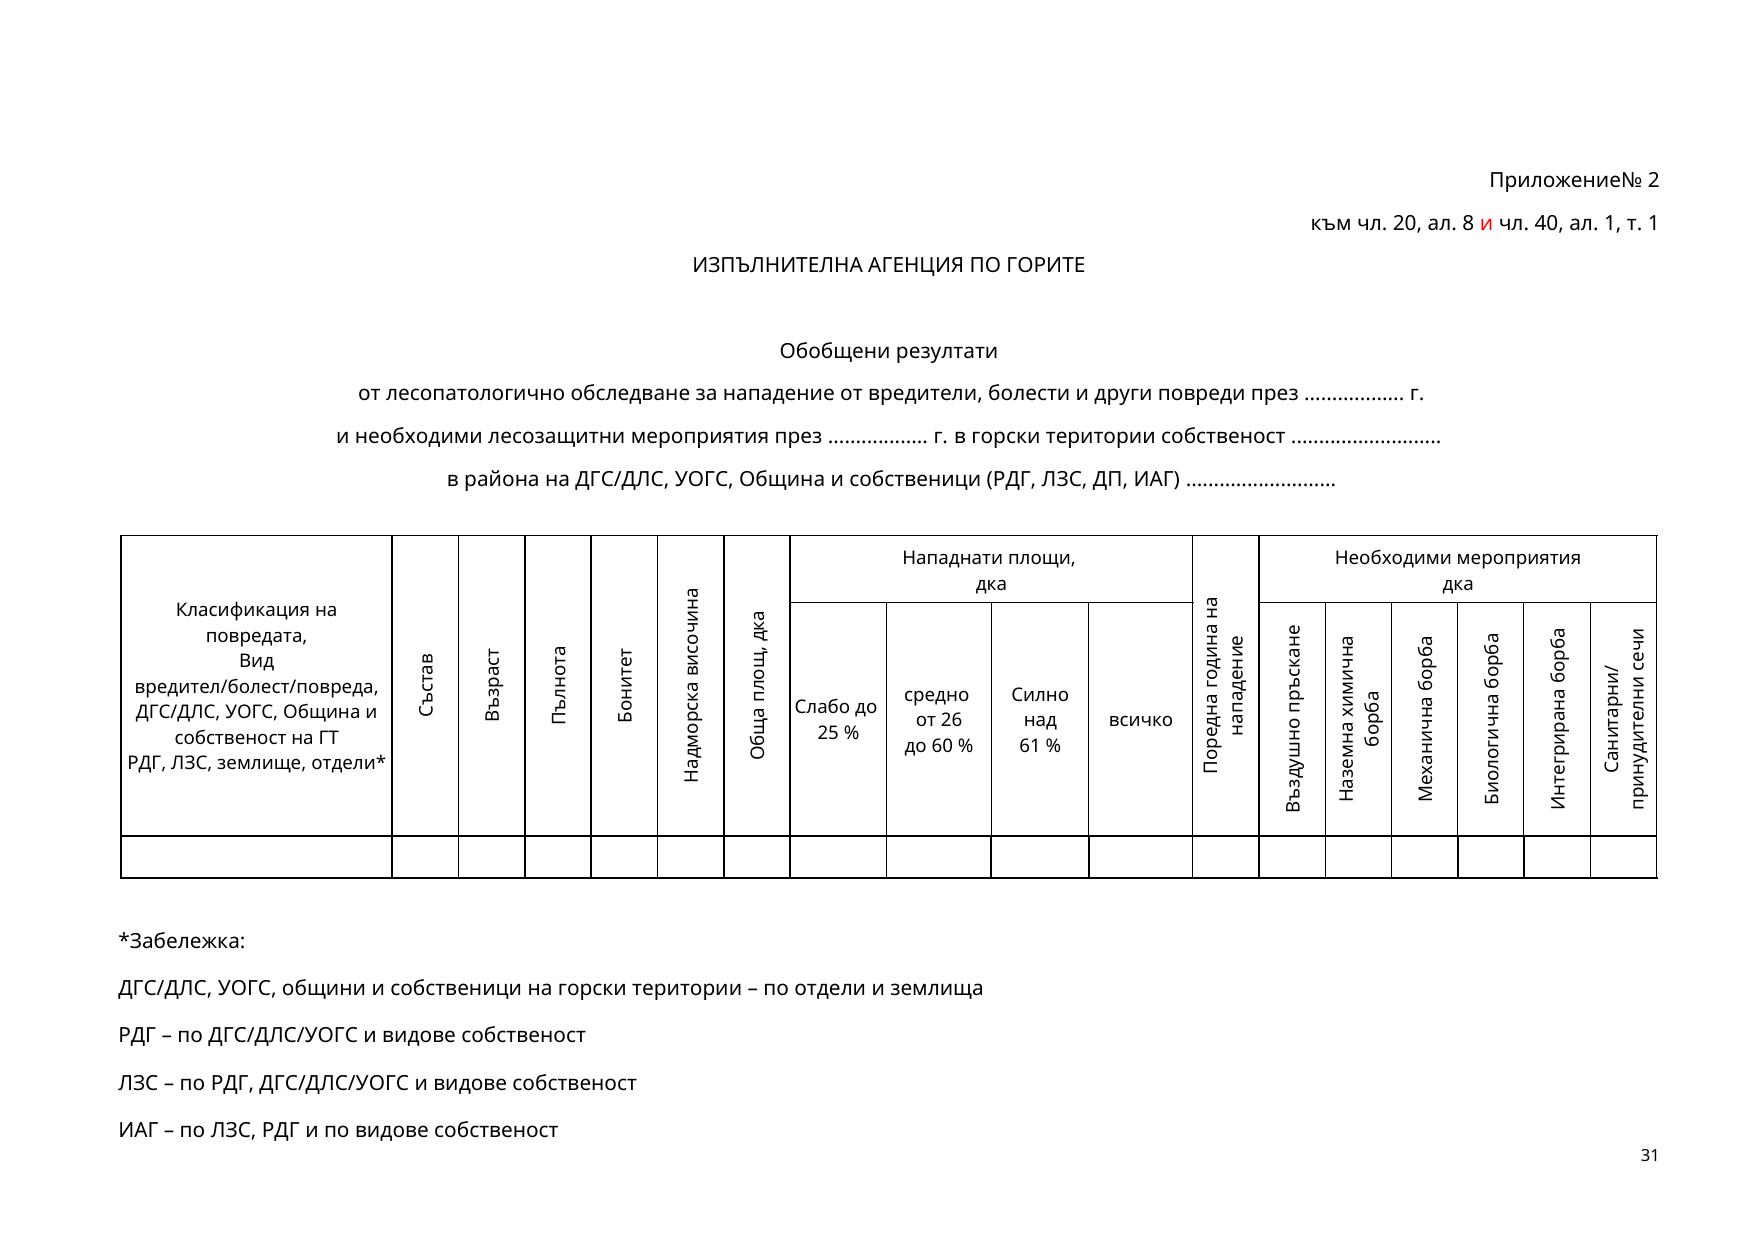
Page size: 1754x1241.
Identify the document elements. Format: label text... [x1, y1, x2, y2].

table_header Необходими мероприятия дка [1260, 536, 1656, 602]
table_header Възраст [459, 536, 524, 835]
table_cell [1193, 837, 1258, 877]
table_cell [592, 837, 657, 877]
table_cell Санитарни/ принудителни сечи [1591, 603, 1656, 835]
table_cell [1326, 837, 1391, 877]
table_cell [1260, 837, 1325, 877]
table_cell [1392, 837, 1457, 877]
text в района на ДГС/ДЛС, УОГС, Община и собственици (РДГ, ЛЗС, ДП, ИАГ) ........................... [118, 464, 1659, 492]
table_header Нападнати площи, дка [791, 536, 1192, 602]
table_cell [791, 837, 886, 877]
table_cell Биологична борба [1458, 603, 1523, 835]
table_cell [887, 837, 990, 877]
table_cell [526, 837, 590, 877]
table_header Състав [393, 536, 458, 835]
table_cell [122, 837, 391, 877]
table_cell Интегрирана борба [1524, 603, 1590, 835]
text ДГС/ДЛС, УОГС, общини и собственици на горски територии – по отдели и землища [118, 973, 1659, 1002]
table_cell [658, 837, 723, 877]
table_cell [725, 837, 789, 877]
table_cell Въздушно пръскане [1260, 603, 1325, 835]
text и необходими лесозащитни мероприятия през .................. г. в горски територии собственост ........................... [118, 421, 1659, 449]
table_cell [1525, 837, 1590, 877]
table_header Пълнота [526, 536, 590, 835]
table_cell [992, 837, 1088, 877]
table_cell всичко [1089, 603, 1192, 835]
text от лесопатологично обследване за нападение от вредители, болести и други повреди през .................. г. [118, 378, 1659, 407]
table_header Класификация на повредата, Вид вредител/болест/повреда, ДГС/ДЛС, УОГС, Община и собственост на ГТ РДГ, ЛЗС, землище, отдели* [122, 536, 391, 835]
table_header Поредна година на нападение [1193, 536, 1258, 835]
table_header Обща площ, дка [725, 536, 789, 835]
text ЛЗС – по РДГ, ДГС/ДЛС/УОГС и видове собственост [118, 1068, 1659, 1096]
table_cell средно от 26 до 60 % [887, 603, 991, 835]
text ИАГ – по ЛЗС, РДГ и по видове собственост [118, 1115, 1659, 1143]
text към чл. 20, ал. 8 и чл. 40, ал. 1, т. 1 [118, 208, 1659, 236]
table_cell Механична борба [1392, 603, 1457, 835]
text Приложение№ 2 [1003, 165, 1659, 194]
table_cell [459, 837, 524, 877]
table_cell Слабо до 25 % [791, 603, 886, 835]
table_cell [393, 837, 458, 877]
table_header Надморска височина [658, 536, 723, 835]
table_header Бонитет [592, 536, 657, 835]
text *Забележка: [118, 926, 1659, 954]
text Обобщени резултати [118, 336, 1659, 364]
table_cell [1459, 837, 1523, 877]
table_cell Наземна химична борба [1326, 603, 1391, 835]
text РДГ – по ДГС/ДЛС/УОГС и видове собственост [118, 1020, 1659, 1049]
table_cell [1090, 837, 1192, 877]
table_cell Силно над 61 % [992, 603, 1088, 835]
table_cell [1591, 837, 1656, 877]
text ИЗПЪЛНИТЕЛНА АГЕНЦИЯ ПО ГОРИТЕ [118, 251, 1659, 279]
